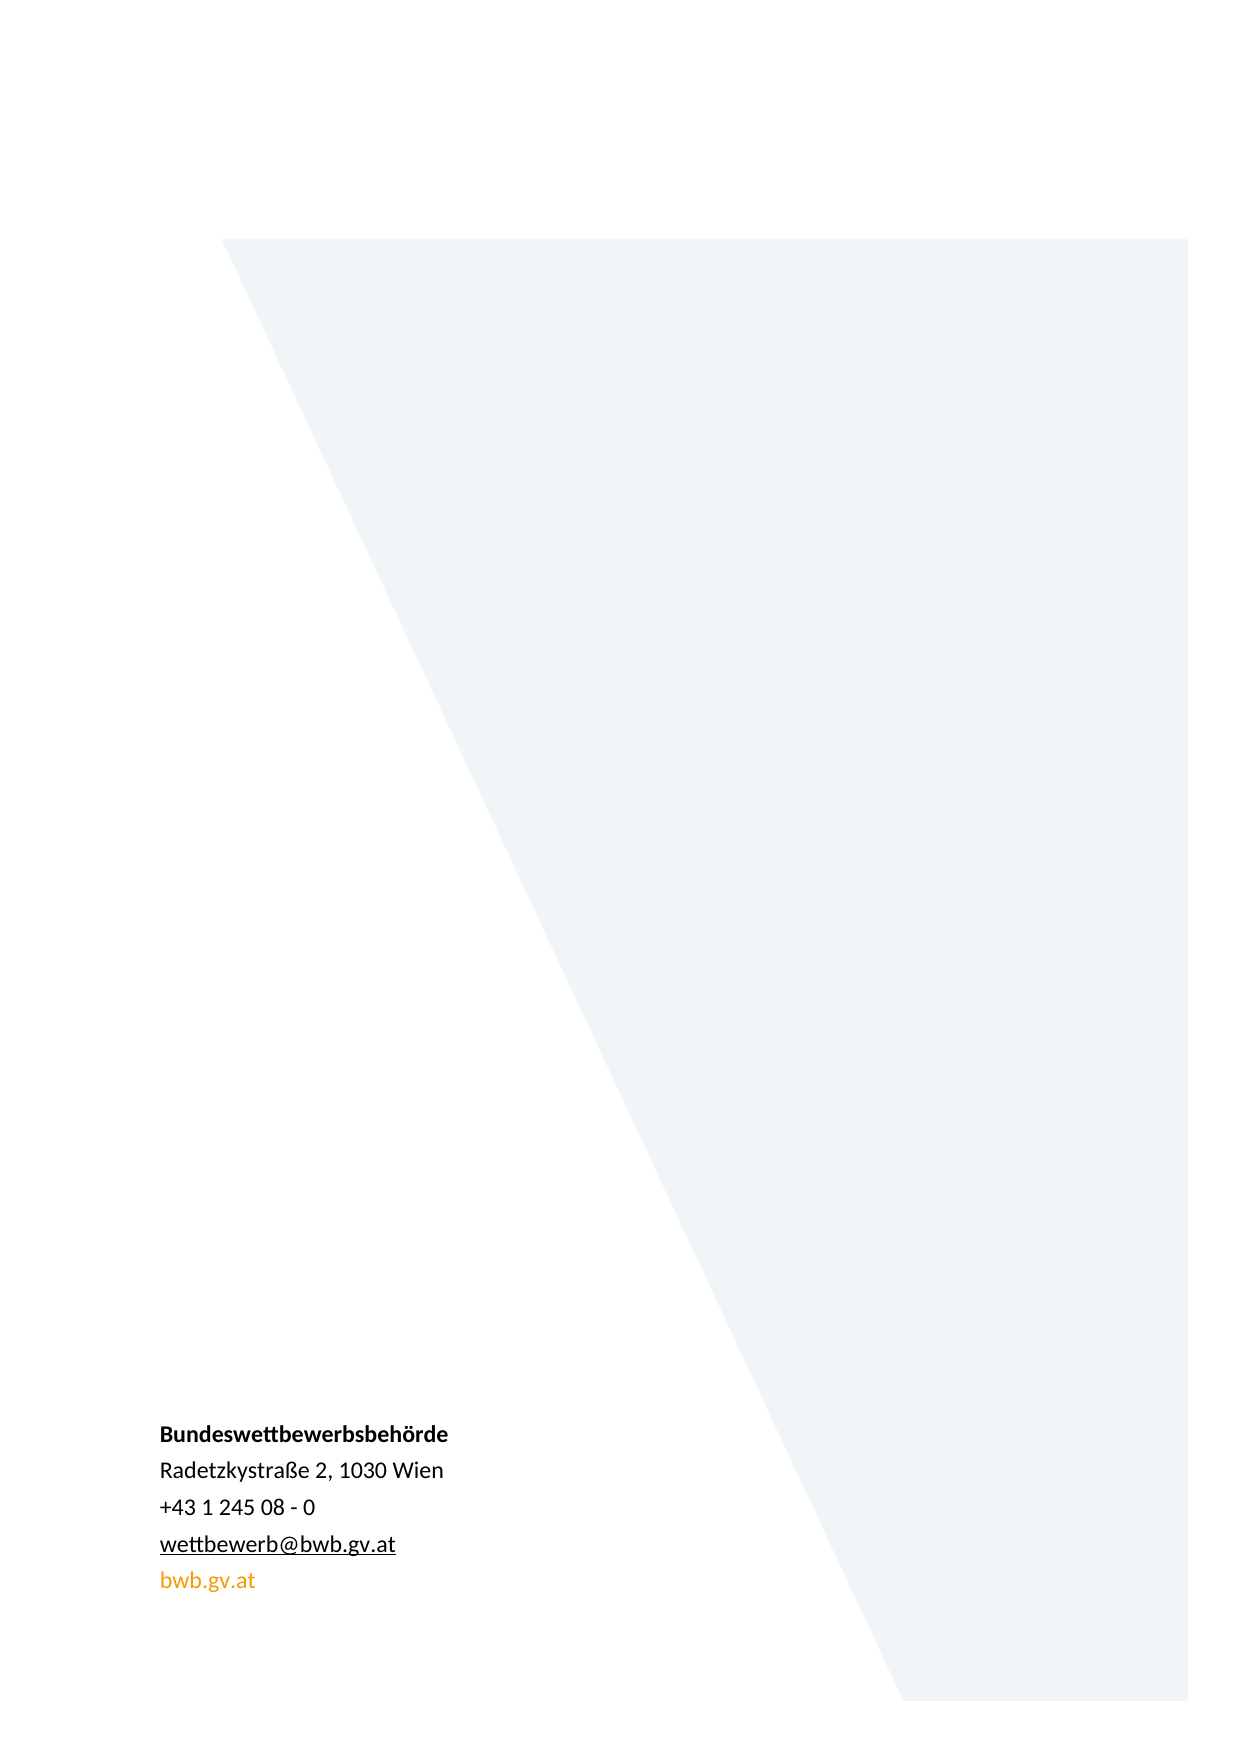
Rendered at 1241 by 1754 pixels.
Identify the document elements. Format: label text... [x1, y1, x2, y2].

text wettbewerb@bwb.gv.at [159, 1529, 1022, 1558]
text +43 1 245 08 - 0 [159, 1492, 1022, 1521]
text Radetzkystraße 2, 1030 Wien [159, 1456, 1022, 1485]
text Bundeswettbewerbsbehörde [159, 1419, 1022, 1448]
text bwb.gv.at [159, 1565, 1022, 1594]
picture [0, 0, 1241, 1754]
